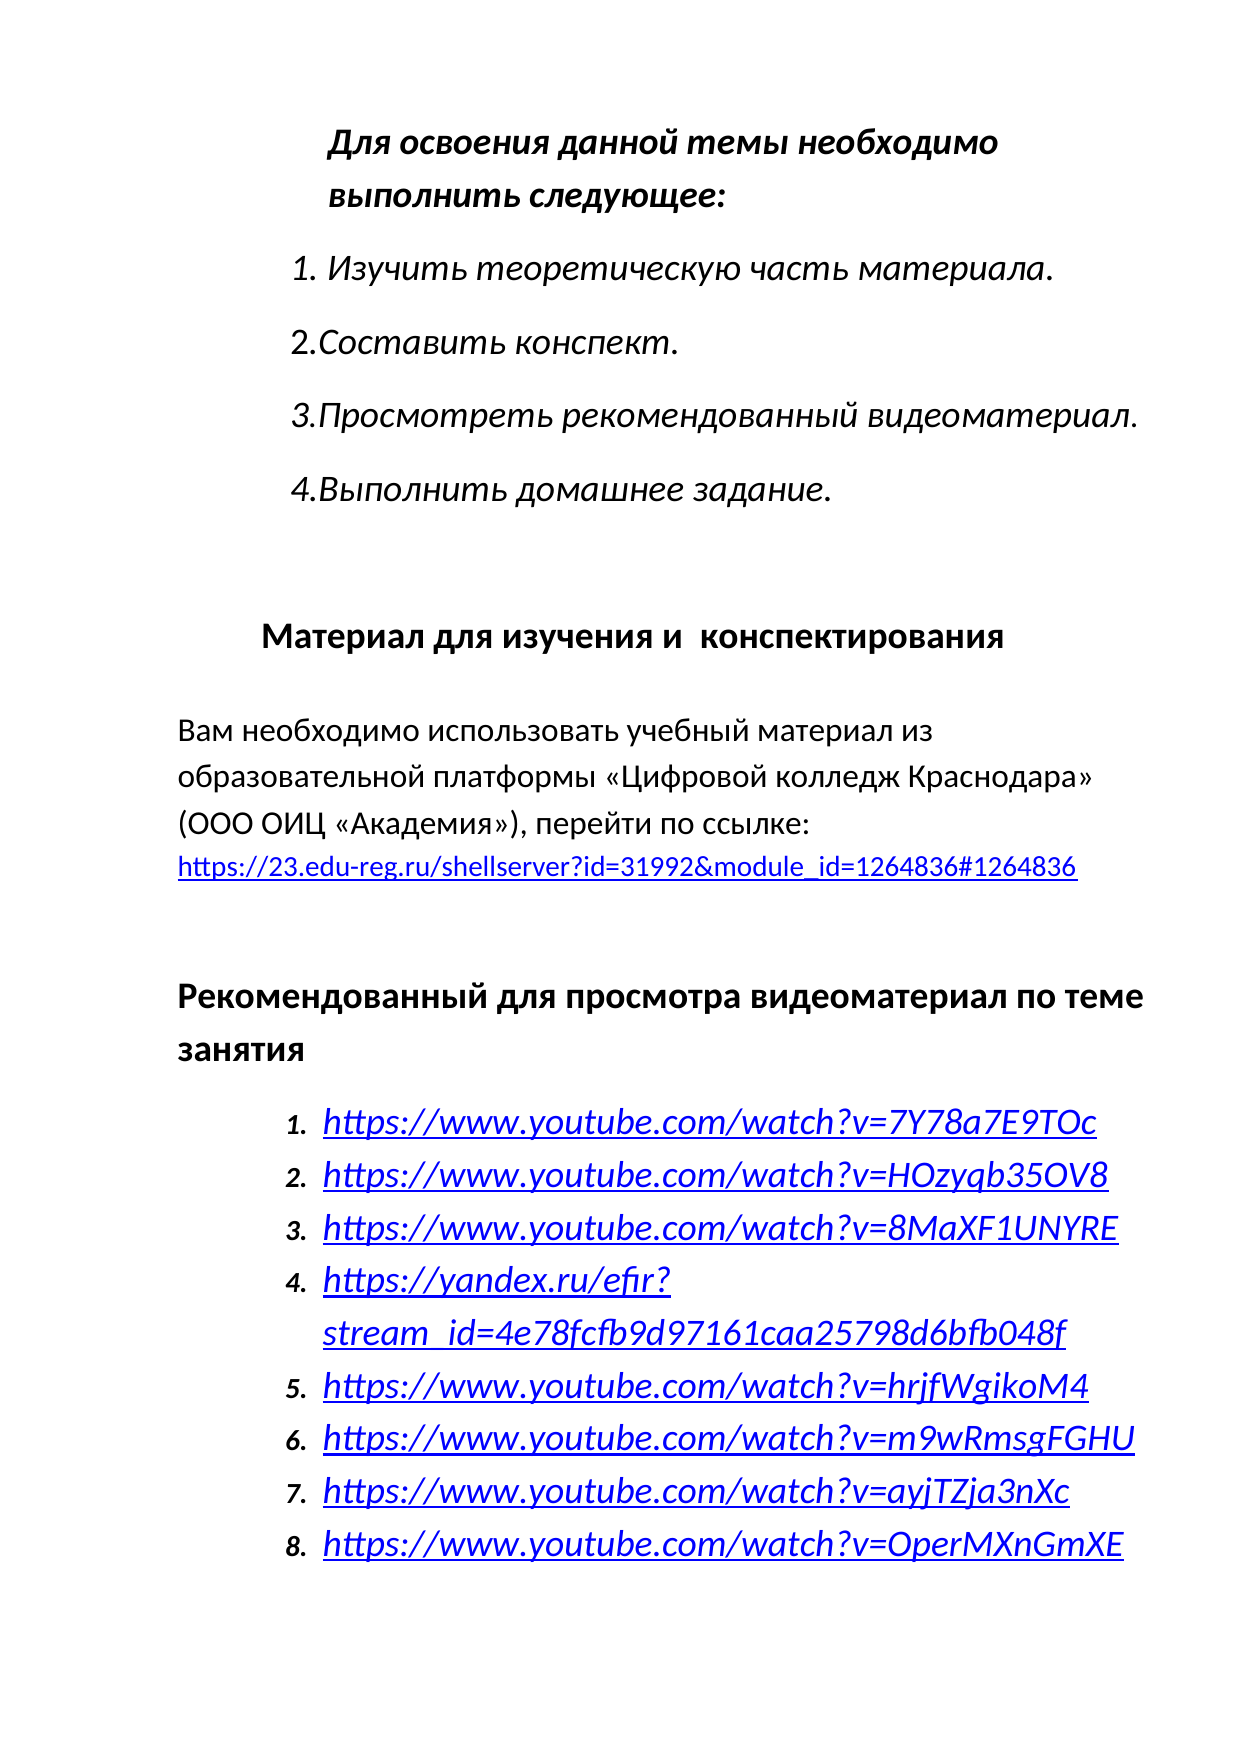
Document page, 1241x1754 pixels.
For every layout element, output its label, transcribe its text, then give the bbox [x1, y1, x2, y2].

list https://www.youtube.com/watch?v=OperMXnGmXE [285, 1520, 1152, 1566]
list https://www.youtube.com/watch?v=8MaXF1UNYRE [285, 1203, 1152, 1249]
text 1. Изучить теоретическую часть материала. [290, 244, 1152, 290]
text 2.Составить конспект. [290, 318, 1152, 364]
text Рекомендованный для просмотра видеоматериал по теме занятия [177, 972, 1152, 1070]
list https://yandex.ru/efir?stream_id=4e78fcfb9d97161caa25798d6bfb048f [285, 1256, 1152, 1355]
text Материал для изучения и конспектирования [177, 612, 1152, 658]
list Для освоения данной темы необходимо выполнить следующее: [327, 118, 1152, 217]
list https://www.youtube.com/watch?v=hrjfWgikoM4 [285, 1362, 1152, 1407]
list https://www.youtube.com/watch?v=HOzyqb35OV8 [285, 1151, 1152, 1197]
text 3.Просмотреть рекомендованный видеоматериал. [290, 391, 1152, 437]
text 4.Выполнить домашнее задание. [290, 465, 1152, 511]
text Вам необходимо использовать учебный материал из образовательной платформы «Цифровой колледж Краснодара» (ООО ОИЦ «Академия»), перейти по ссылке: https://23.edu-reg.ru/shellserver?id=31992&module_id=1264836#1264836 [177, 709, 1152, 884]
list https://www.youtube.com/watch?v=ayjTZja3nXc [285, 1467, 1152, 1513]
list https://www.youtube.com/watch?v=7Y78a7E9TOc [285, 1098, 1152, 1144]
list https://www.youtube.com/watch?v=m9wRmsgFGHU [285, 1414, 1152, 1460]
